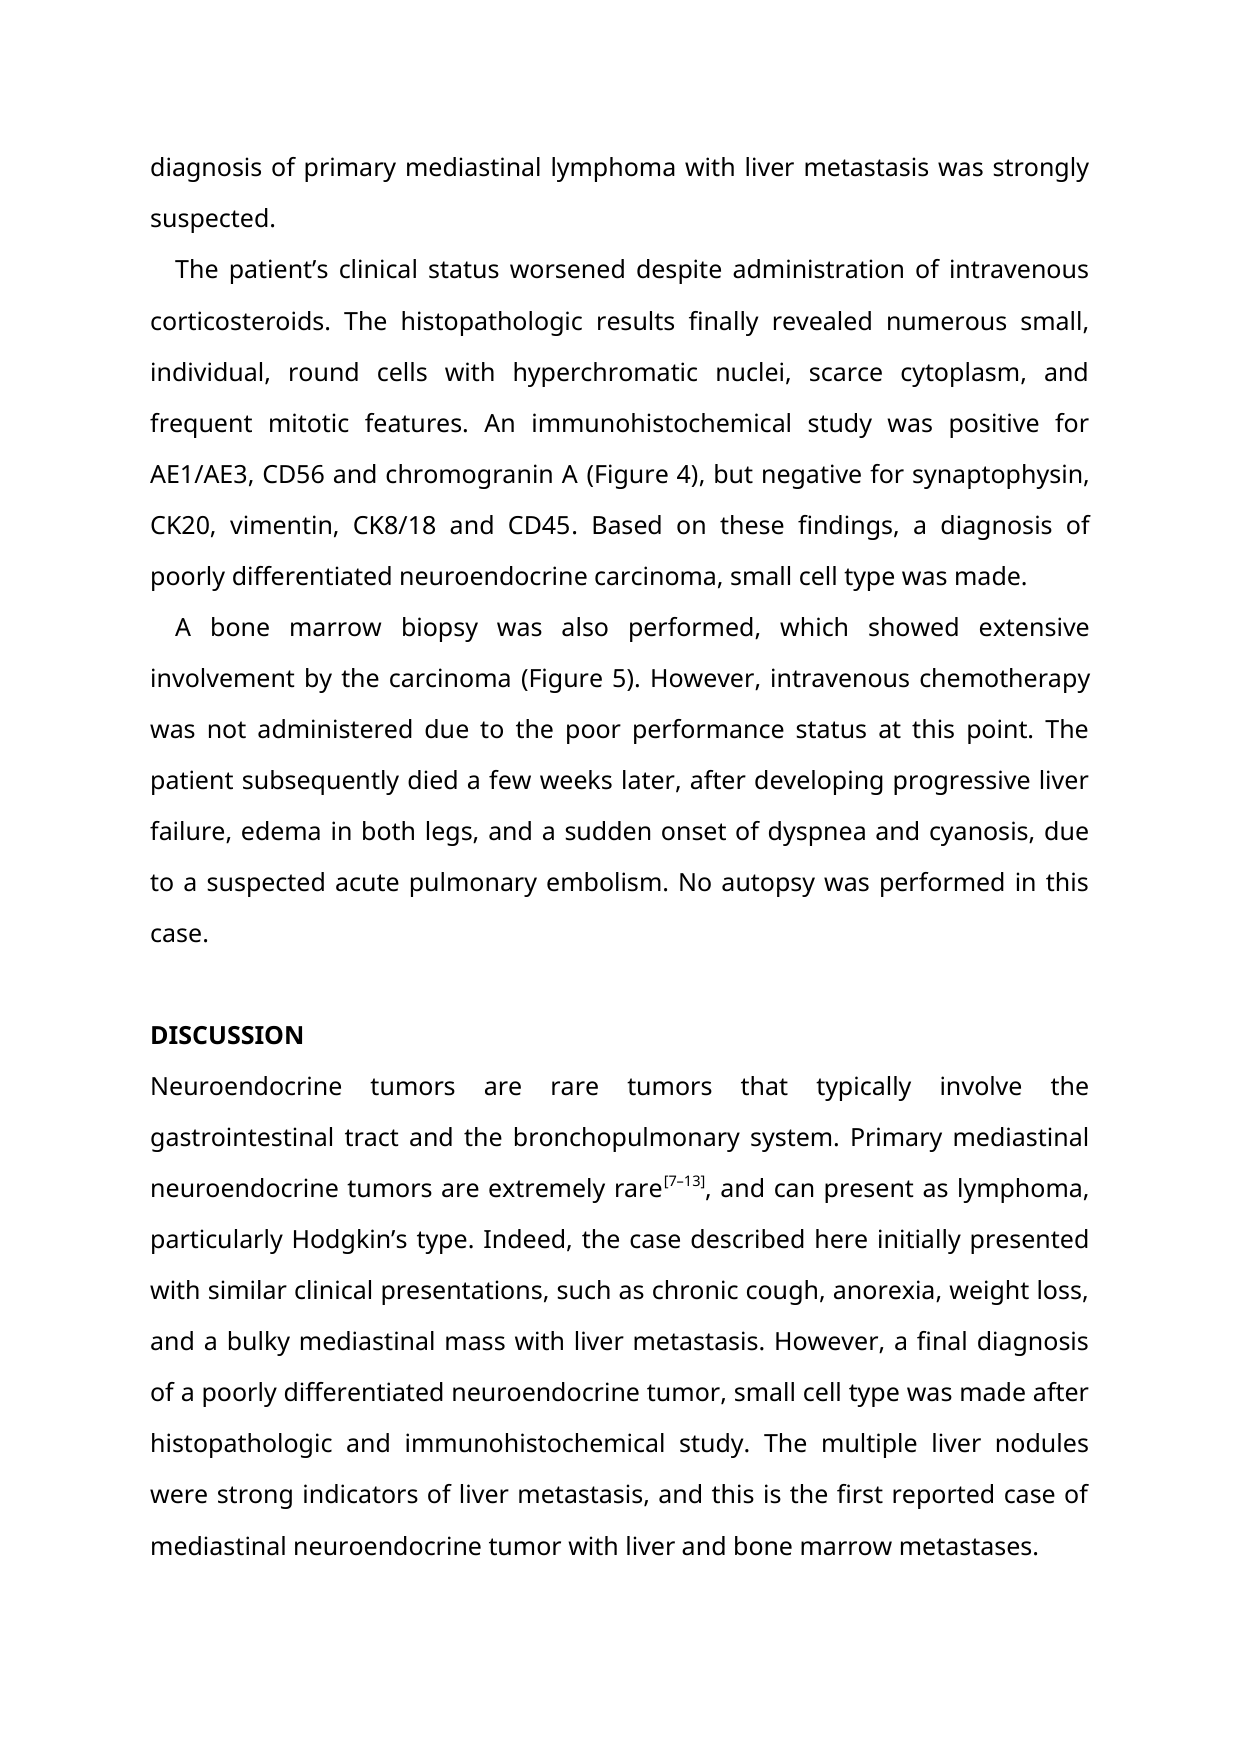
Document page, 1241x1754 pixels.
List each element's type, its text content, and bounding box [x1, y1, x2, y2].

text A bone marrow biopsy was also performed, which showed extensive involvement by the carcinoma (Figure 5). However, intravenous chemotherapy was not administered due to the poor performance status at this point. The patient subsequently died a few weeks later, after developing progressive liver failure, edema in both legs, and a sudden onset of dyspnea and cyanosis, due to a suspected acute pulmonary embolism. No autopsy was performed in this case. [150, 609, 1090, 950]
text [150, 150, 1090, 235]
text The patient’s clinical status worsened despite administration of intravenous corticosteroids. The histopathologic results finally revealed numerous small, individual, round cells with hyperchromatic nuclei, scarce cytoplasm, and frequent mitotic features. An immunohistochemical study was positive for AE1/AE3, CD56 and chromogranin A (Figure 4), but negative for synaptophysin, CK20, vimentin, CK8/18 and CD45. Based on these findings, a diagnosis of poorly differentiated neuroendocrine carcinoma, small cell type was made. [150, 252, 1090, 592]
text DISCUSSION [150, 1018, 1090, 1052]
text Neuroendocrine tumors are rare tumors that typically involve the gastrointestinal tract and the bronchopulmonary system. Primary mediastinal neuroendocrine tumors are extremely rare[7–13], and can present as lymphoma, particularly Hodgkin’s type. Indeed, the case described here initially presented with similar clinical presentations, such as chronic cough, anorexia, weight loss, and a bulky mediastinal mass with liver metastasis. However, a final diagnosis of a poorly differentiated neuroendocrine tumor, small cell type was made after histopathologic and immunohistochemical study. The multiple liver nodules were strong indicators of liver metastasis, and this is the first reported case of mediastinal neuroendocrine tumor with liver and bone marrow metastases. [150, 1069, 1090, 1562]
